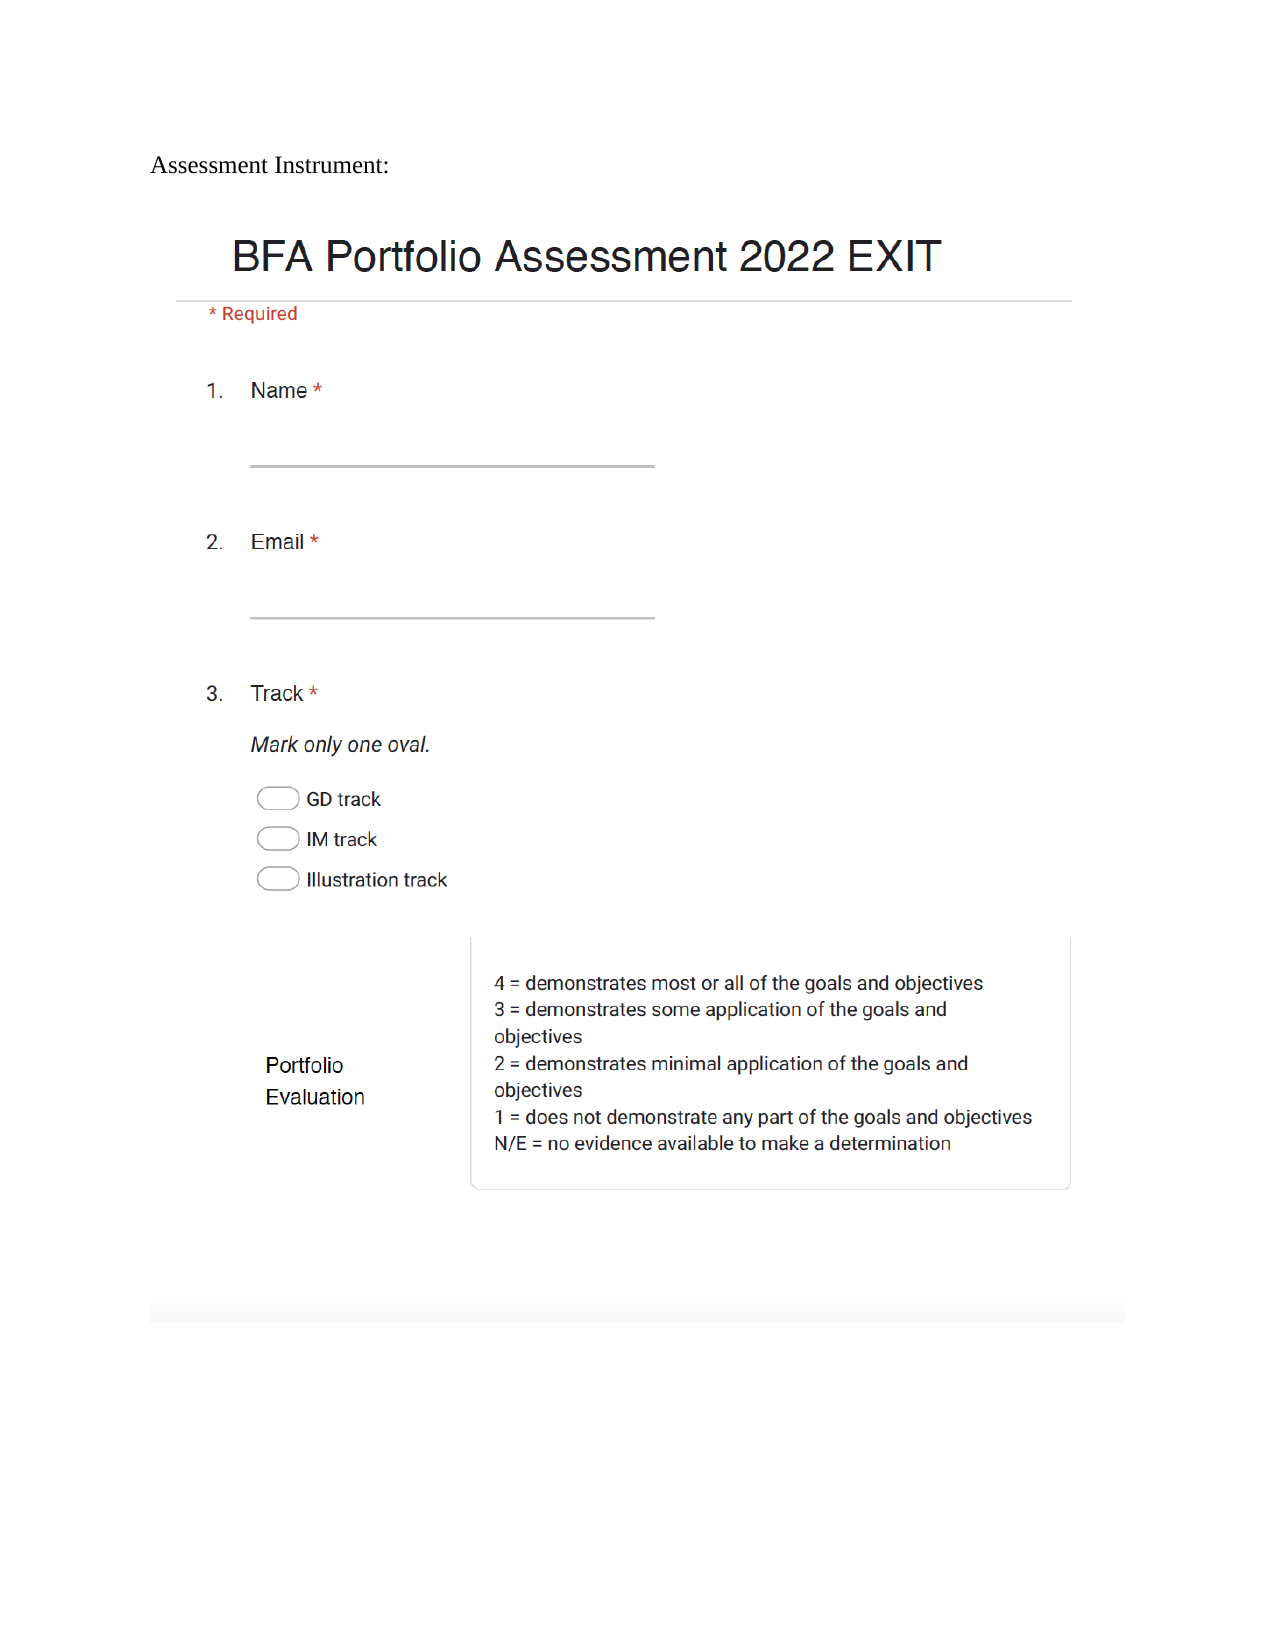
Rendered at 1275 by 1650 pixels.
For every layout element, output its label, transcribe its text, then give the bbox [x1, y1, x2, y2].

text Assessment Instrument: [150, 150, 1125, 179]
picture [150, 197, 1125, 1323]
